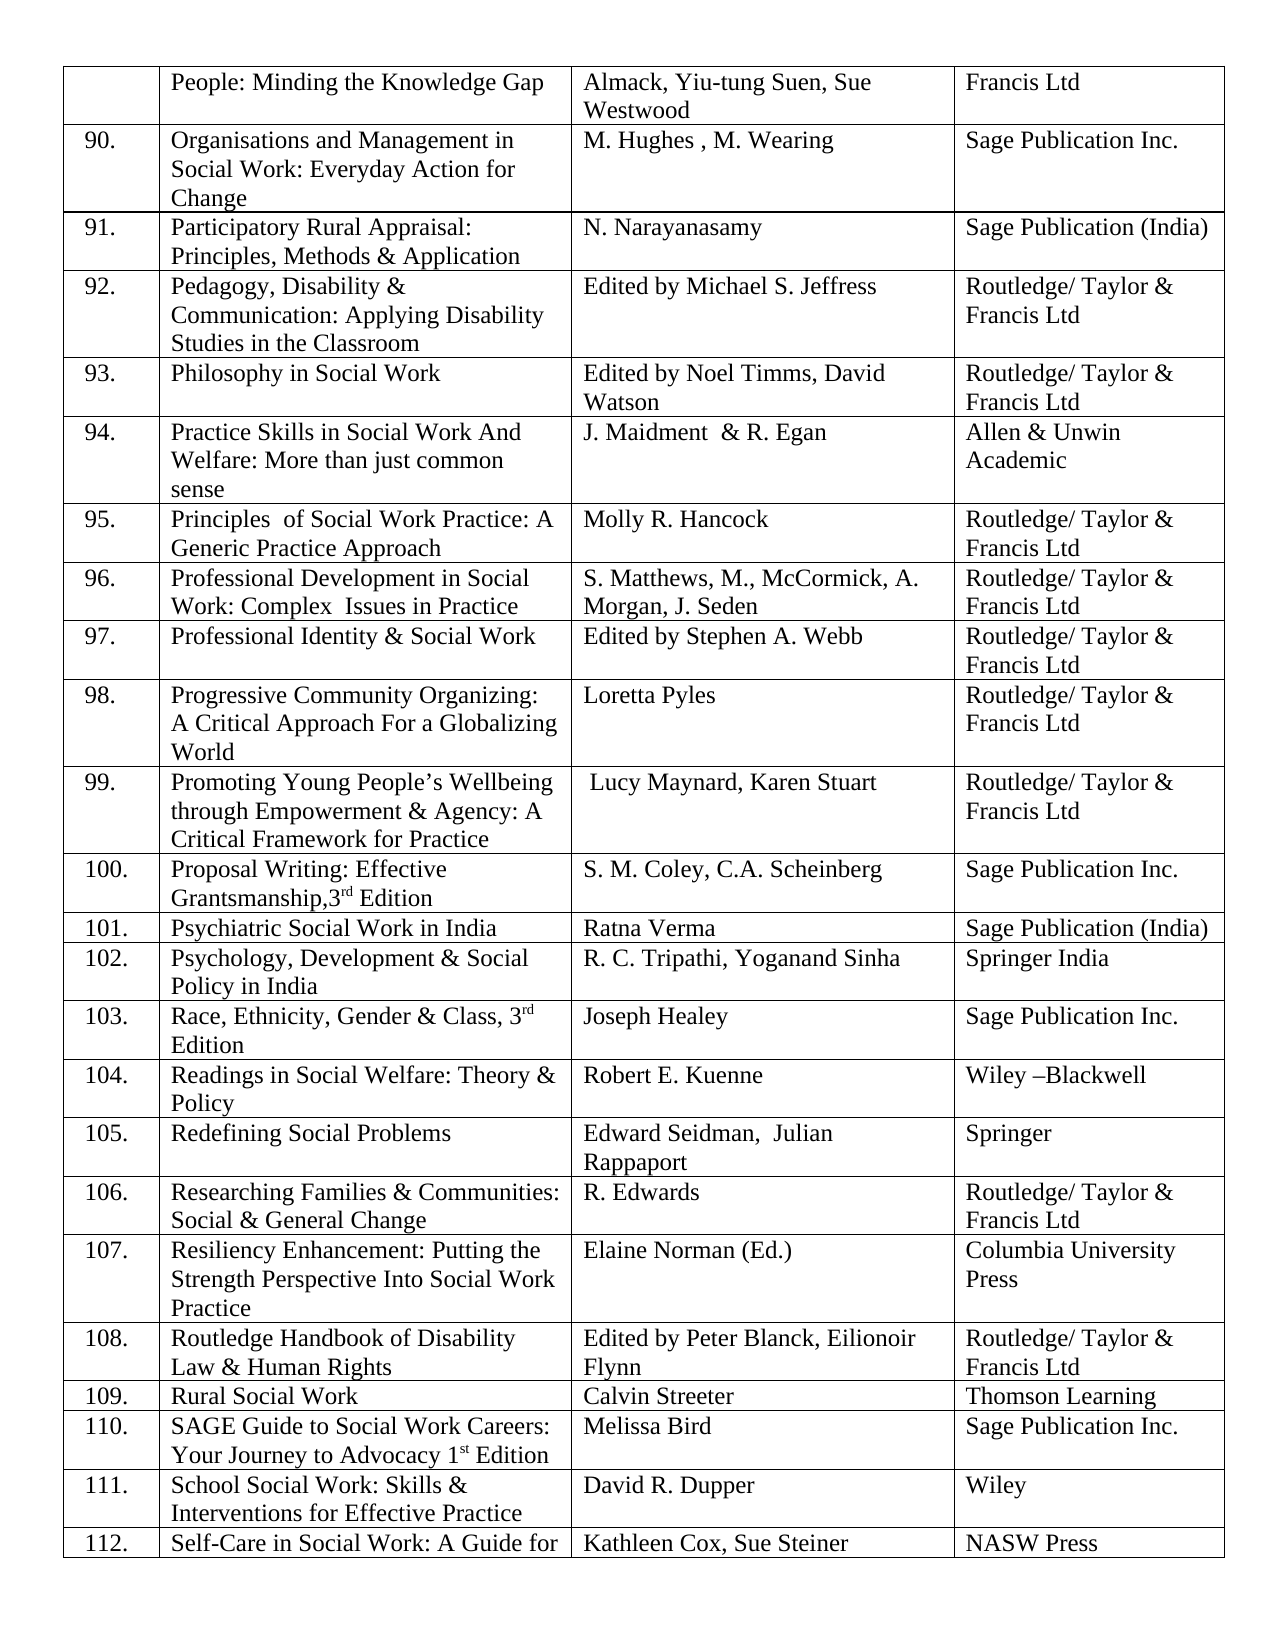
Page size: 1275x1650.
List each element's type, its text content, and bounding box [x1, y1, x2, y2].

table_cell [64, 767, 159, 853]
table_cell Sage Publication (India) [955, 913, 1224, 942]
table_cell Routledge/ Taylor & Francis Ltd [955, 1177, 1224, 1234]
table_cell Routledge/ Taylor & Francis Ltd [955, 767, 1224, 853]
table_cell [64, 943, 159, 1000]
table_cell [64, 1177, 159, 1234]
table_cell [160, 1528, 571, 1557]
table_cell Edited by Stephen A. Webb [572, 621, 954, 679]
table_cell R. Edwards [572, 1177, 954, 1234]
table_cell Promoting Young People’s Wellbeing through Empowerment & Agency: A Critical Framework for Practice [160, 767, 571, 853]
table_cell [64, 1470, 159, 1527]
table_cell [64, 1323, 159, 1380]
table_cell Redefining Social Problems [160, 1118, 571, 1176]
table_cell Psychiatric Social Work in India [160, 913, 571, 942]
table_cell Race, Ethnicity, Gender & Class, 3rd Edition [160, 1001, 571, 1059]
table_cell [64, 358, 159, 416]
table_cell [64, 1411, 159, 1469]
table_cell Routledge/ Taylor & Francis Ltd [955, 504, 1224, 562]
table_cell Pedagogy, Disability & Communication: Applying Disability Studies in the Classroom [160, 271, 571, 357]
table_cell [64, 563, 159, 620]
table_cell Sage Publication Inc. [955, 1001, 1224, 1059]
table_cell Organisations and Management in Social Work: Everyday Action for Change [160, 125, 571, 211]
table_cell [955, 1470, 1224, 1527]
table_cell N. Narayanasamy [572, 213, 954, 270]
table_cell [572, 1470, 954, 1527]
table_cell [64, 125, 159, 211]
table_cell Loretta Pyles [572, 680, 954, 766]
table_cell [64, 67, 159, 124]
table_cell [64, 417, 159, 503]
table_cell Springer India [955, 943, 1224, 1000]
table_cell Proposal Writing: Effective Grantsmanship,3rd Edition [160, 854, 571, 912]
table_cell M. Hughes , M. Wearing [572, 125, 954, 211]
table_cell Practice Skills in Social Work And Welfare: More than just common sense [160, 417, 571, 503]
table_cell Columbia University Press [955, 1235, 1224, 1322]
table_cell SAGE Guide to Social Work Careers: Your Journey to Advocacy 1st Edition [160, 1411, 571, 1469]
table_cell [160, 67, 571, 124]
table_cell Professional Development in Social Work: Complex Issues in Practice [160, 563, 571, 620]
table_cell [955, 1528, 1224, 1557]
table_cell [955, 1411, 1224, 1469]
table_cell Progressive Community Organizing: A Critical Approach For a Globalizing World [160, 680, 571, 766]
table_cell Routledge/ Taylor & Francis Ltd [955, 358, 1224, 416]
table_cell Edited by Peter Blanck, Eilionoir Flynn [572, 1323, 954, 1380]
table_cell Professional Identity & Social Work [160, 621, 571, 679]
table_cell R. C. Tripathi, Yoganand Sinha [572, 943, 954, 1000]
table_cell Routledge/ Taylor & Francis Ltd [955, 271, 1224, 357]
table_cell Sage Publication Inc. [955, 125, 1224, 211]
table_cell Routledge/ Taylor & Francis Ltd [955, 680, 1224, 766]
table_cell Psychology, Development & Social Policy in India [160, 943, 571, 1000]
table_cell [572, 67, 954, 124]
table_cell Edward Seidman, Julian Rappaport [572, 1118, 954, 1176]
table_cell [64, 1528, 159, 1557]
table_cell Routledge/ Taylor & Francis Ltd [955, 563, 1224, 620]
table_cell Molly R. Hancock [572, 504, 954, 562]
table_cell [64, 271, 159, 357]
table_cell [64, 504, 159, 562]
table_cell Thomson Learning [955, 1381, 1224, 1410]
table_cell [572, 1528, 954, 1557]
table_cell Joseph Healey [572, 1001, 954, 1059]
table_cell [64, 621, 159, 679]
table_cell Elaine Norman (Ed.) [572, 1235, 954, 1322]
table_cell Sage Publication Inc. [955, 854, 1224, 912]
table_cell Springer [955, 1118, 1224, 1176]
table_cell S. M. Coley, C.A. Scheinberg [572, 854, 954, 912]
table_cell [64, 913, 159, 942]
table_cell Routledge/ Taylor & Francis Ltd [955, 1323, 1224, 1380]
table_cell [64, 680, 159, 766]
table_cell Lucy Maynard, Karen Stuart [572, 767, 954, 853]
table_cell Routledge Handbook of Disability Law & Human Rights [160, 1323, 571, 1380]
table_cell Edited by Michael S. Jeffress [572, 271, 954, 357]
table_cell Researching Families & Communities: Social & General Change [160, 1177, 571, 1234]
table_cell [955, 67, 1224, 124]
table_cell Philosophy in Social Work [160, 358, 571, 416]
table_cell Calvin Streeter [572, 1381, 954, 1410]
table_cell [64, 1060, 159, 1117]
table_cell Robert E. Kuenne [572, 1060, 954, 1117]
table_cell S. Matthews, M., McCormick, A. Morgan, J. Seden [572, 563, 954, 620]
table_cell Rural Social Work [160, 1381, 571, 1410]
table_cell Wiley –Blackwell [955, 1060, 1224, 1117]
table_cell Principles of Social Work Practice: A Generic Practice Approach [160, 504, 571, 562]
table_cell [64, 1118, 159, 1176]
table_cell J. Maidment & R. Egan [572, 417, 954, 503]
table_cell Allen & Unwin Academic [955, 417, 1224, 503]
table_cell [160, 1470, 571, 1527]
table_cell Sage Publication (India) [955, 213, 1224, 270]
table_cell [64, 1235, 159, 1322]
table_cell Edited by Noel Timms, David Watson [572, 358, 954, 416]
table_cell [64, 1381, 159, 1410]
table_cell Resiliency Enhancement: Putting the Strength Perspective Into Social Work Practice [160, 1235, 571, 1322]
table_cell Ratna Verma [572, 913, 954, 942]
table_cell [64, 1001, 159, 1059]
table_cell Readings in Social Welfare: Theory & Policy [160, 1060, 571, 1117]
table_cell [64, 213, 159, 270]
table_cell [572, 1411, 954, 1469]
table_cell Routledge/ Taylor & Francis Ltd [955, 621, 1224, 679]
table_cell [64, 854, 159, 912]
table_cell Participatory Rural Appraisal: Principles, Methods & Application [160, 213, 571, 270]
